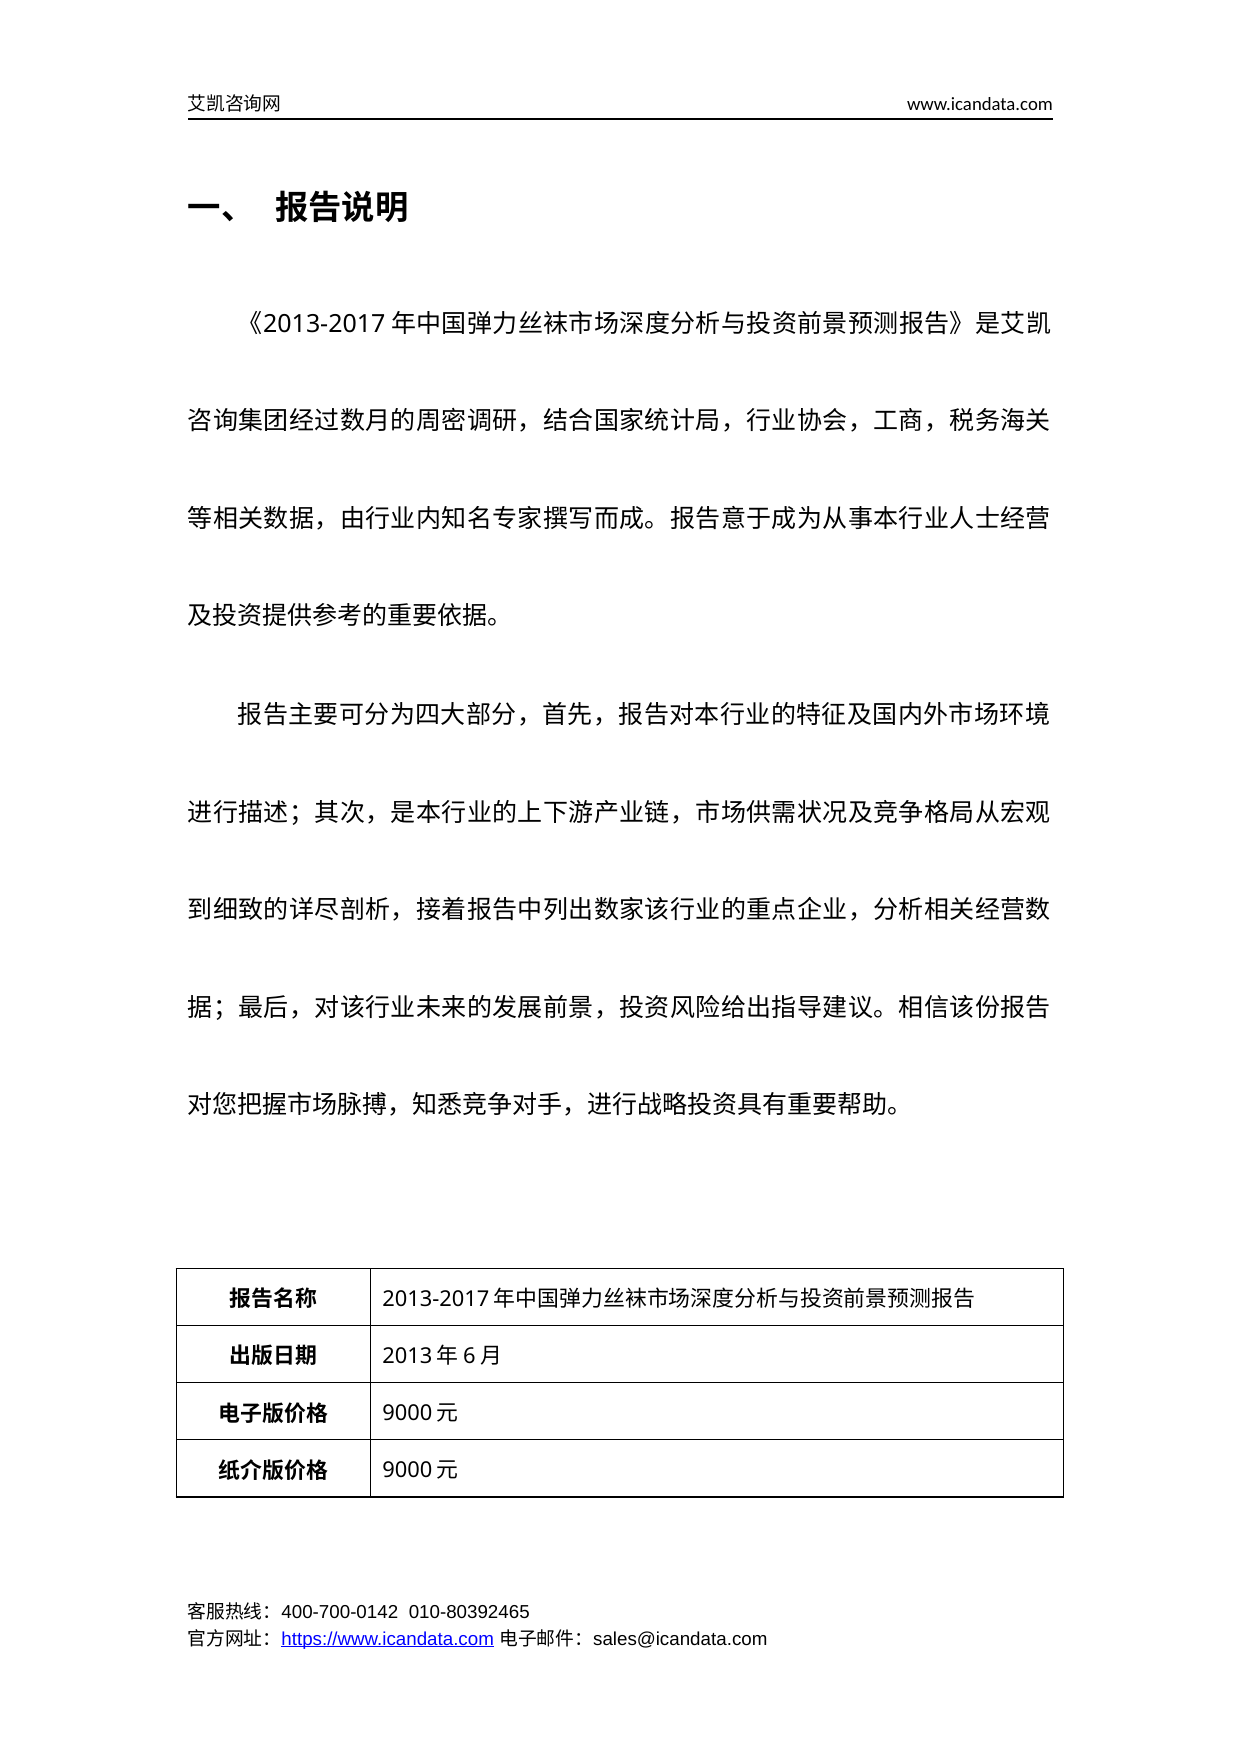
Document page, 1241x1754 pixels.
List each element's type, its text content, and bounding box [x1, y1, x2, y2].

table_cell 出版日期 [177, 1326, 370, 1382]
table_cell 纸介版价格 [177, 1440, 370, 1496]
table_cell 2013年6月 [371, 1326, 1063, 1382]
text 报告主要可分为四大部分，首先，报告对本行业的特征及国内外市场环境进行描述；其次，是本行业的上下游产业链，市场供需状况及竞争格局从宏观到细致的详尽剖析，接着报告中列出数家该行业的重点企业，分析相关经营数据；最后，对该行业未来的发展前景，投资风险给出指导建议。相信该份报告对您把握市场脉搏，知悉竞争对手，进行战略投资具有重要帮助。 [187, 681, 1053, 1136]
text 《2013-2017年中国弹力丝袜市场深度分析与投资前景预测报告》是艾凯咨询集团经过数月的周密调研，结合国家统计局，行业协会，工商，税务海关等相关数据，由行业内知名专家撰写而成。报告意于成为从事本行业人士经营及投资提供参考的重要依据。 [187, 289, 1053, 646]
table_cell 9000元 [371, 1383, 1063, 1439]
table_header 2013-2017年中国弹力丝袜市场深度分析与投资前景预测报告 [371, 1269, 1063, 1325]
table_header 报告名称 [177, 1269, 370, 1325]
subtitle 报告说明 [187, 172, 1053, 237]
table_cell 9000元 [371, 1440, 1063, 1496]
table_cell 电子版价格 [177, 1383, 370, 1439]
